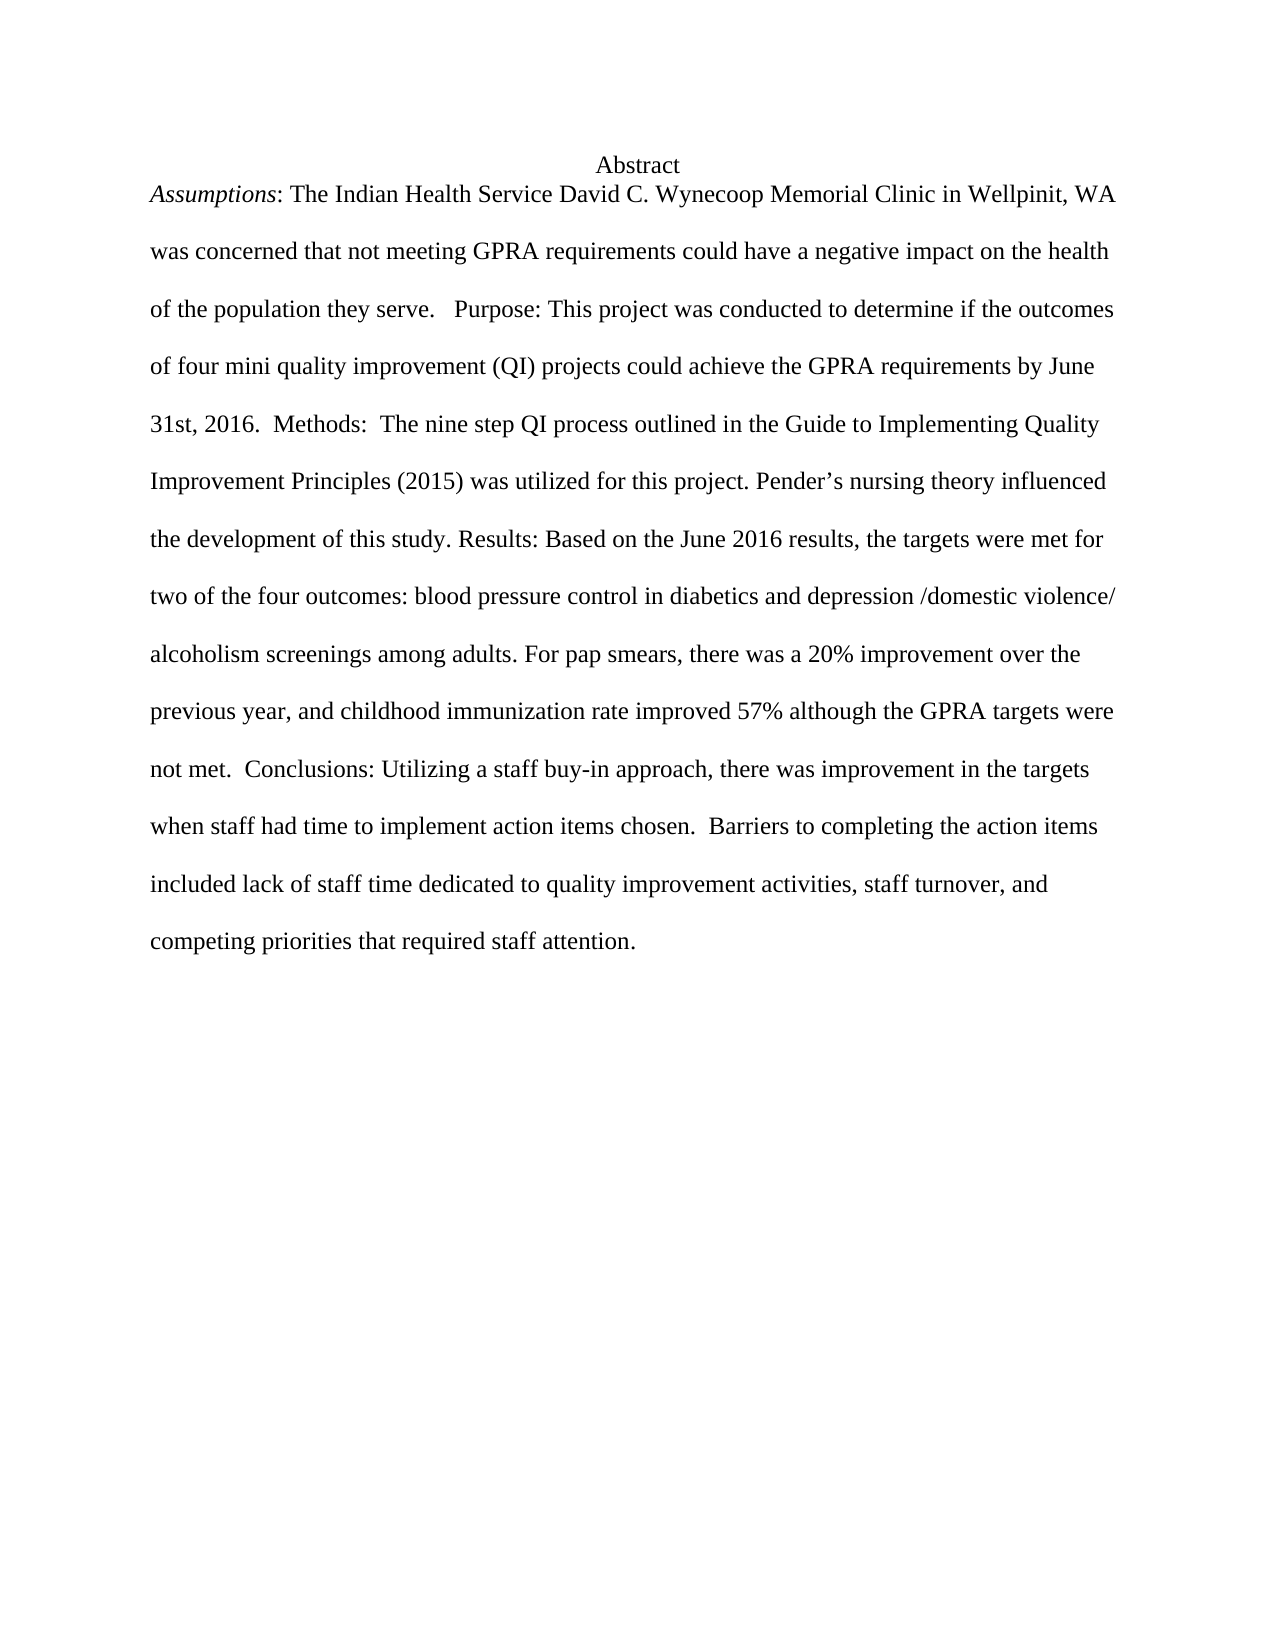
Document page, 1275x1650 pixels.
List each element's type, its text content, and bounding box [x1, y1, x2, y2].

text Assumptions: The Indian Health Service David C. Wynecoop Memorial Clinic in Wellpinit, WA was concerned that not meeting GPRA requirements could have a negative impact on the health of the population they serve. Purpose: This project was conducted to determine if the outcomes of four mini quality improvement (QI) projects could achieve the GPRA requirements by June 31st, 2016. Methods: The nine step QI process outlined in the Guide to Implementing Quality Improvement Principles (2015) was utilized for this project. Pender’s nursing theory influenced the development of this study. Results: Based on the June 2016 results, the targets were met for two of the four outcomes: blood pressure control in diabetics and depression /domestic violence/ alcoholism screenings among adults. For pap smears, there was a 20% improvement over the previous year, and childhood immunization rate improved 57% although the GPRA targets were not met. Conclusions: Utilizing a staff buy-in approach, there was improvement in the targets when staff had time to implement action items chosen. Barriers to completing the action items included lack of staff time dedicated to quality improvement activities, staff turnover, and competing priorities that required staff attention. [150, 179, 1125, 955]
text Abstract [150, 150, 1125, 179]
